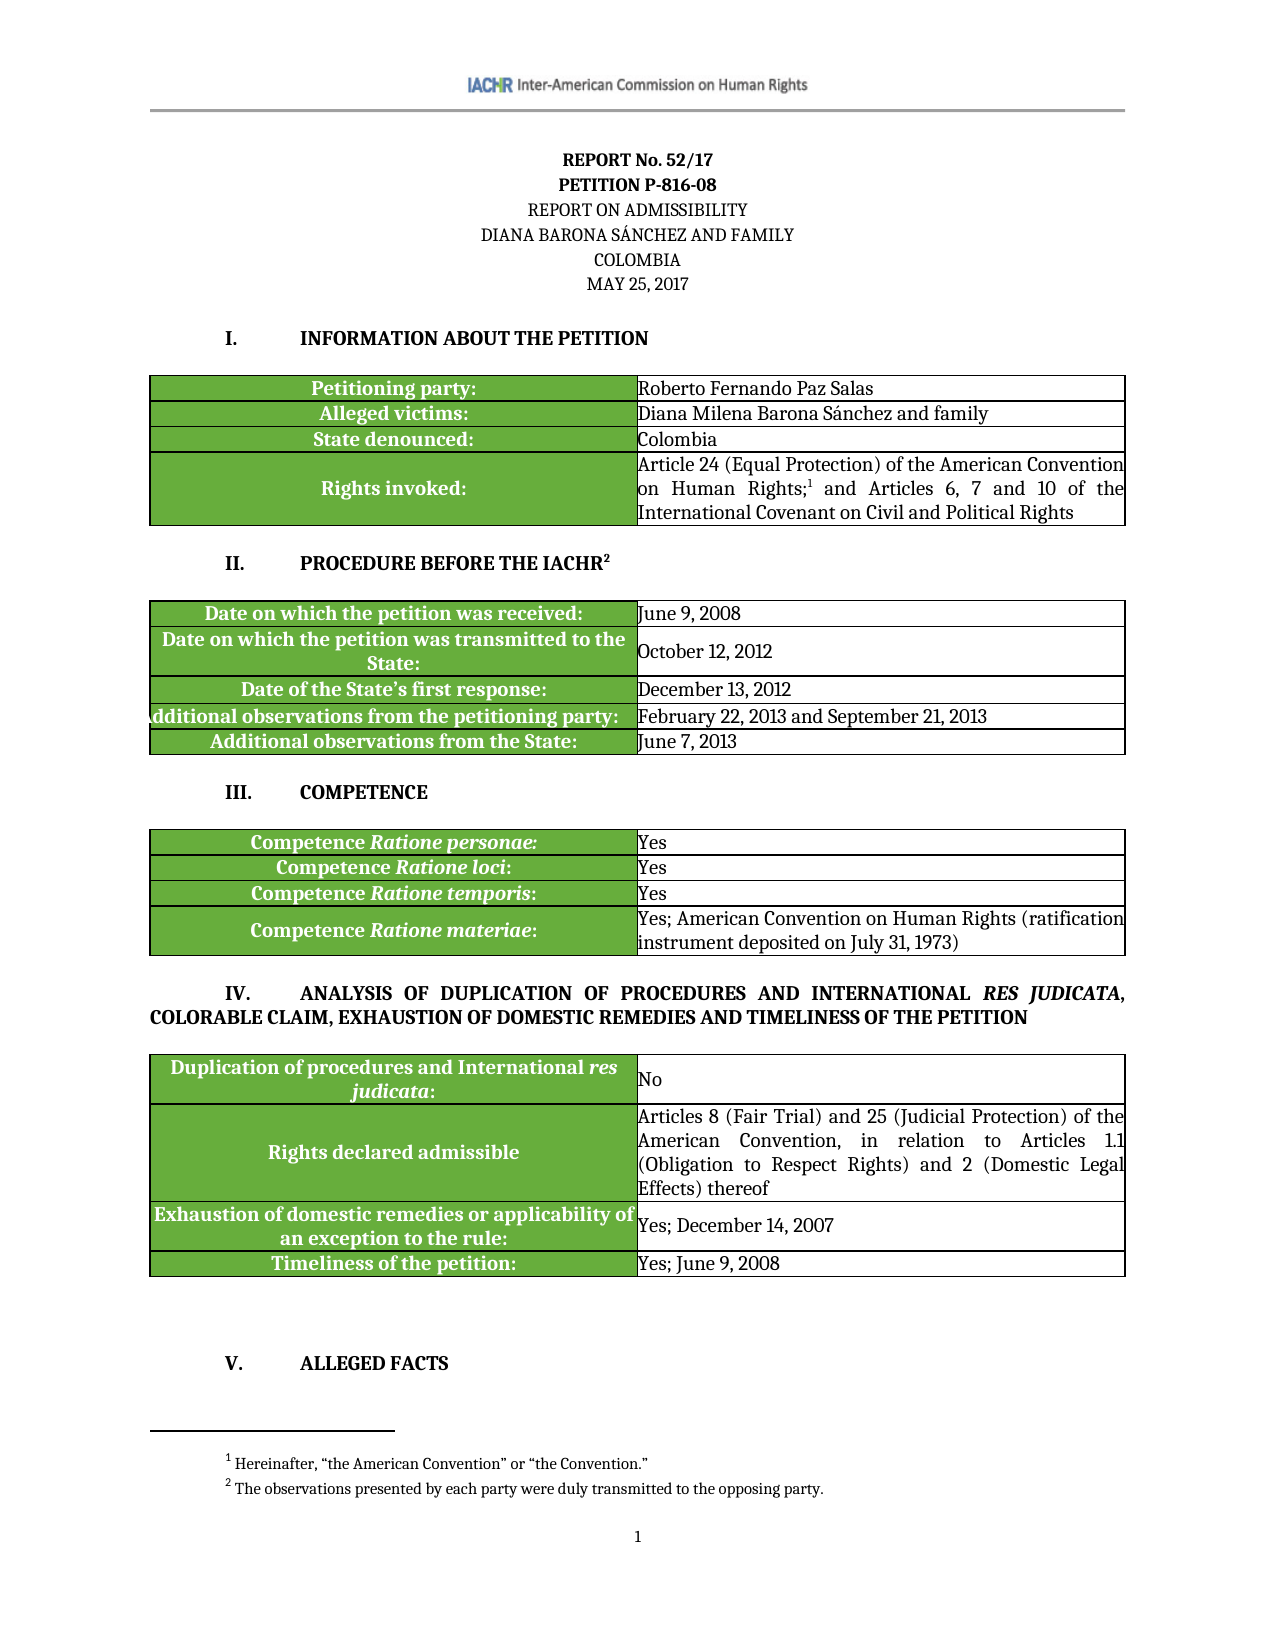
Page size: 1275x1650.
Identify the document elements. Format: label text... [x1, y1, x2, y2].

table_cell Yes; American Convention on Human Rights (ratification instrument deposited on July 31, 1973) [638, 907, 1124, 955]
table_header No [638, 1055, 1124, 1103]
table_cell Exhaustion of domestic remedies or applicability of an exception to the rule: [151, 1202, 637, 1250]
table_header Roberto Fernando Paz Salas [638, 376, 1124, 400]
table_cell Article 24 (Equal Protection) of the American Convention on Human Rights; and Articles 6, 7 and 10 of the International Covenant on Civil and Political Rights [638, 453, 1124, 525]
text III. COMPETENCE [150, 780, 1125, 804]
text MAY 25, 2017 [150, 274, 1125, 296]
table_cell Articles 8 (Fair Trial) and 25 (Judicial Protection) of the American Convention, in relation to Articles 1.1 (Obligation to Respect Rights) and 2 (Domestic Legal Effects) thereof [638, 1105, 1124, 1201]
table_cell State denounced: [151, 427, 637, 451]
table_cell Competence Ratione temporis: [151, 881, 637, 905]
table_cell Yes [638, 856, 1124, 880]
table_cell Date of the State’s first response: [151, 677, 637, 703]
table_cell October 12, 2012 [638, 627, 1124, 675]
table_cell Rights declared admissible [151, 1105, 637, 1201]
table_cell Yes; June 9, 2008 [638, 1252, 1124, 1276]
table_cell Yes [638, 881, 1124, 905]
table_cell February 22, 2013 and September 21, 2013 [638, 704, 1124, 728]
table_header June 9, 2008 [638, 601, 1124, 626]
table_cell December 13, 2012 [638, 677, 1124, 703]
table_cell Colombia [638, 427, 1124, 451]
table_cell Timeliness of the petition: [151, 1252, 637, 1276]
table_header Duplication of procedures and International res judicata: [151, 1055, 637, 1103]
text IV. ANALYSIS OF DUPLICATION OF PROCEDURES AND INTERNATIONAL RES JUDICATA, COLORABLE CLAIM, EXHAUSTION OF DOMESTIC REMEDIES AND TIMELINESS OF THE PETITION [150, 981, 1125, 1029]
text II. PROCEDURE BEFORE THE IACHR [150, 551, 1125, 575]
text V. ALLEGED FACTS [150, 1351, 1125, 1375]
table_cell Additional observations from the petitioning party: [151, 704, 637, 728]
table_cell Diana Milena Barona Sánchez and family [638, 402, 1124, 426]
table_header Yes [638, 830, 1124, 854]
text COLOMBIA [150, 249, 1125, 271]
table_header Competence Ratione personae: [151, 830, 637, 854]
table_cell Additional observations from the State: [151, 730, 637, 754]
table_header Date on which the petition was received: [151, 602, 637, 626]
table_cell June 7, 2013 [638, 730, 1124, 754]
text I. INFORMATION ABOUT THE PETITION [150, 326, 1125, 350]
table_header Petitioning party: [151, 376, 637, 400]
table_cell Rights invoked: [151, 453, 637, 525]
table_cell Competence Ratione loci: [151, 856, 637, 880]
table_cell Date on which the petition was transmitted to the State: [151, 627, 637, 675]
table_cell Yes; December 14, 2007 [638, 1202, 1124, 1250]
text DIANA BARONA SÁNCHEZ AND FAMILY [150, 224, 1125, 246]
text REPORT ON ADMISSIBILITY [150, 199, 1125, 221]
text PETITION P-816-08 [150, 175, 1125, 196]
table_cell Competence Ratione materiae: [151, 907, 637, 955]
table_cell : [151, 402, 637, 426]
picture [456, 75, 819, 95]
text REPORT No. 52/17 [150, 150, 1125, 172]
